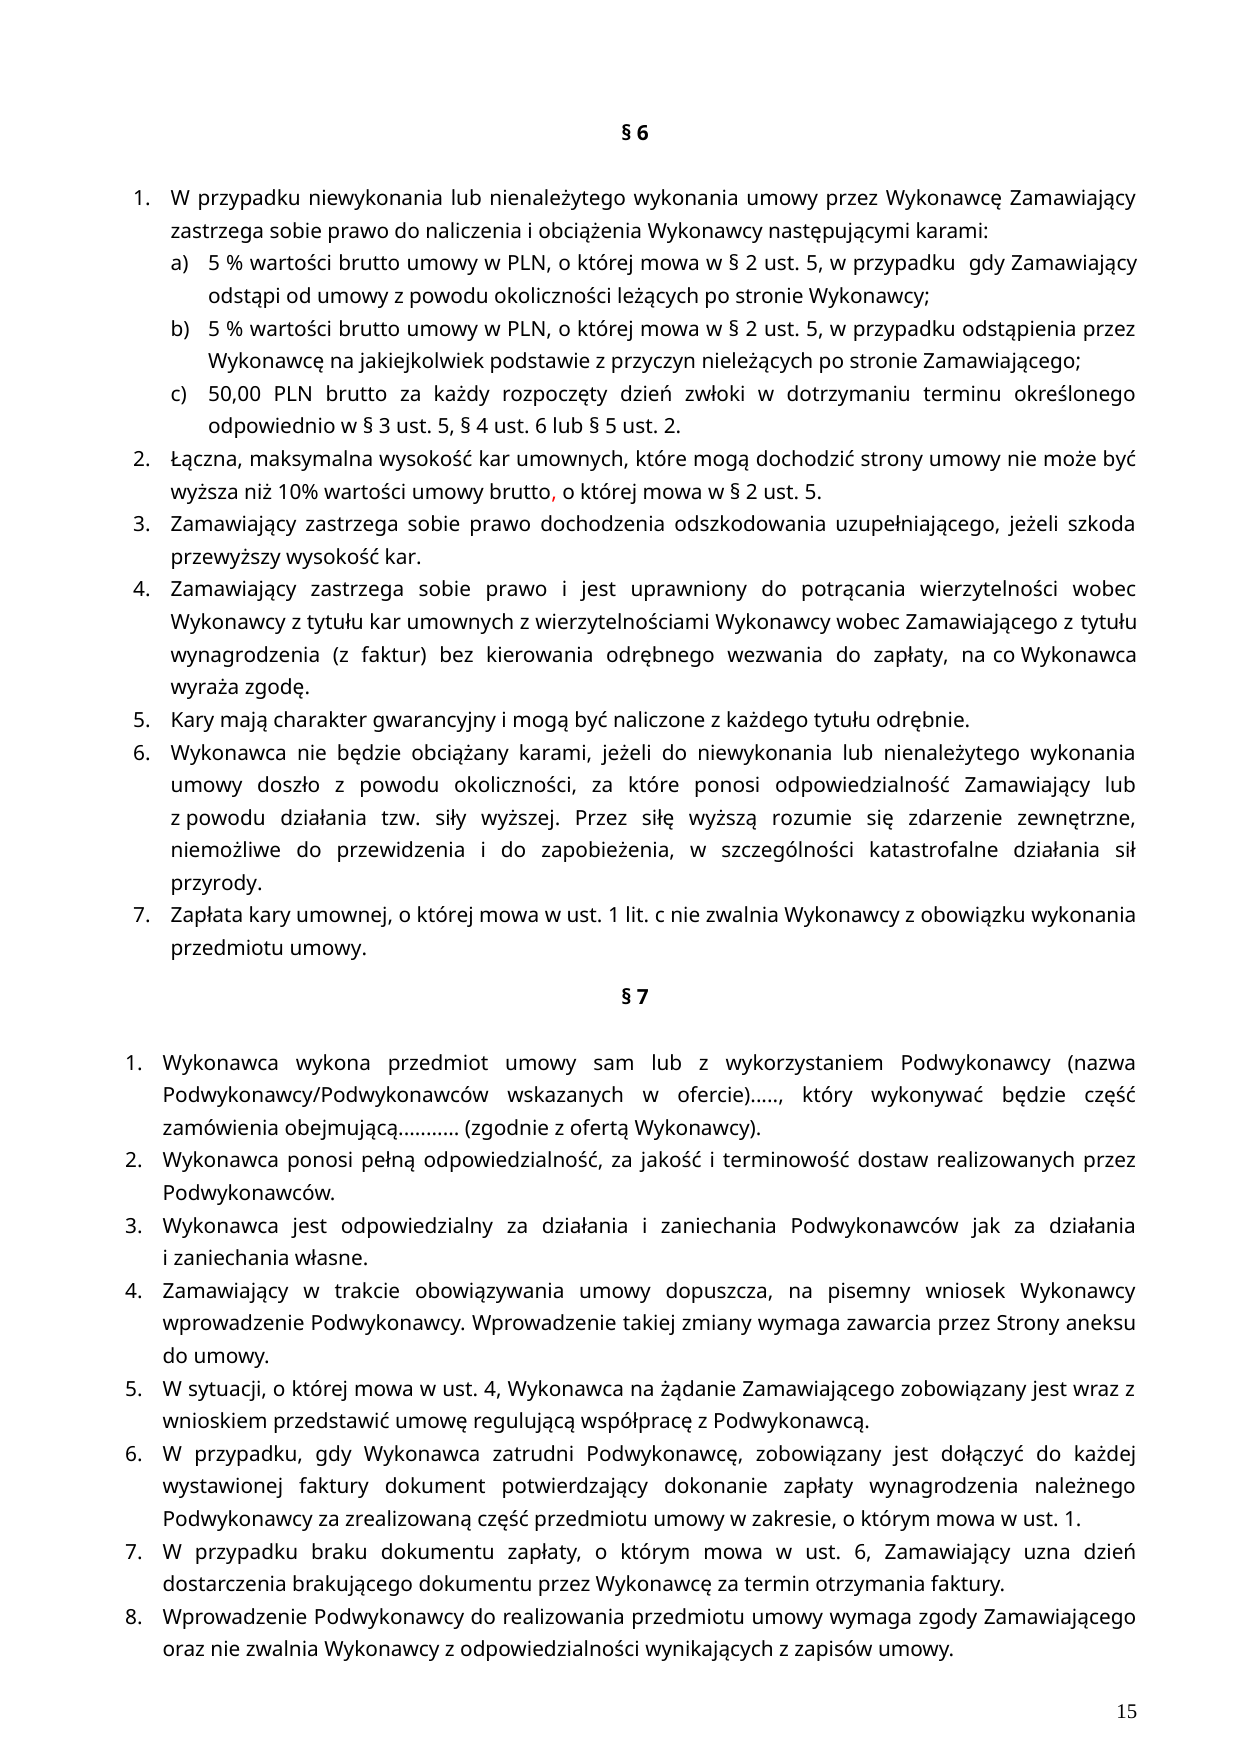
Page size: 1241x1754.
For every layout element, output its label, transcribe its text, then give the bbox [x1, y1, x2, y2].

list W przypadku niewykonania lub nienależytego wykonania umowy przez Wykonawcę Zamawiający zastrzega sobie prawo do naliczenia i obciążenia Wykonawcy następującymi karami: [133, 183, 1137, 244]
text § 6 [133, 118, 1137, 147]
list 50,00 PLN brutto za każdy rozpoczęty dzień zwłoki w dotrzymaniu terminu określonego odpowiednio w § 3 ust. 5, § 4 ust. 6 lub § 5 ust. 2. [170, 379, 1137, 440]
list W przypadku braku dokumentu zapłaty, o którym mowa w ust. 6, Zamawiający uzna dzień dostarczenia brakującego dokumentu przez Wykonawcę za termin otrzymania faktury. [125, 1537, 1137, 1598]
list W sytuacji, o której mowa w ust. 4, Wykonawca na żądanie Zamawiającego zobowiązany jest wraz z wnioskiem przedstawić umowę regulującą współpracę z Podwykonawcą. [125, 1374, 1137, 1435]
list Wykonawca jest odpowiedzialny za działania i zaniechania Podwykonawców jak za działania i zaniechania własne. [125, 1211, 1137, 1272]
list Zamawiający w trakcie obowiązywania umowy dopuszcza, na pisemny wniosek Wykonawcy wprowadzenie Podwykonawcy. Wprowadzenie takiej zmiany wymaga zawarcia przez Strony aneksu do umowy. [125, 1276, 1137, 1369]
list Wykonawca nie będzie obciążany karami, jeżeli do niewykonania lub nienależytego wykonania umowy doszło z powodu okoliczności, za które ponosi odpowiedzialność Zamawiający lub z powodu działania tzw. siły wyższej. Przez siłę wyższą rozumie się zdarzenie zewnętrzne, niemożliwe do przewidzenia i do zapobieżenia, w szczególności katastrofalne działania sił przyrody. [133, 738, 1137, 896]
list Zapłata kary umownej, o której mowa w ust. 1 lit. c nie zwalnia Wykonawcy z obowiązku wykonania przedmiotu umowy. [133, 901, 1137, 962]
list W przypadku, gdy Wykonawca zatrudni Podwykonawcę, zobowiązany jest dołączyć do każdej wystawionej faktury dokument potwierdzający dokonanie zapłaty wynagrodzenia należnego Podwykonawcy za zrealizowaną część przedmiotu umowy w zakresie, o którym mowa w ust. 1. [125, 1439, 1137, 1533]
list Kary mają charakter gwarancyjny i mogą być naliczone z każdego tytułu odrębnie. [133, 705, 1137, 733]
list Wykonawca ponosi pełną odpowiedzialność, za jakość i terminowość dostaw realizowanych przez Podwykonawców. [125, 1146, 1137, 1207]
list Wprowadzenie Podwykonawcy do realizowania przedmiotu umowy wymaga zgody Zamawiającego oraz nie zwalnia Wykonawcy z odpowiedzialności wynikających z zapisów umowy. [125, 1602, 1137, 1663]
list Łączna, maksymalna wysokość kar umownych, które mogą dochodzić strony umowy nie może być wyższa niż 10% wartości umowy brutto, o której mowa w § 2 ust. 5. [133, 444, 1137, 505]
list 5 % wartości brutto umowy w PLN, o której mowa w § 2 ust. 5, w przypadku odstąpienia przez Wykonawcę na jakiejkolwiek podstawie z przyczyn nieleżących po stronie Zamawiającego; [170, 314, 1137, 375]
list 5 % wartości brutto umowy w PLN, o której mowa w § 2 ust. 5, w przypadku gdy Zamawiający odstąpi od umowy z powodu okoliczności leżących po stronie Wykonawcy; [170, 248, 1137, 309]
list Wykonawca wykona przedmiot umowy sam lub z wykorzystaniem Podwykonawcy (nazwa Podwykonawcy/Podwykonawców wskazanych w ofercie)....., który wykonywać będzie część zamówienia obejmującą........... (zgodnie z ofertą Wykonawcy). [125, 1048, 1137, 1141]
list Zamawiający zastrzega sobie prawo i jest uprawniony do potrącania wierzytelności wobec Wykonawcy z tytułu kar umownych z wierzytelnościami Wykonawcy wobec Zamawiającego z tytułu wynagrodzenia (z faktur) bez kierowania odrębnego wezwania do zapłaty, na co Wykonawca wyraża zgodę. [133, 574, 1137, 701]
text § 7 [133, 982, 1137, 1011]
list Zamawiający zastrzega sobie prawo dochodzenia odszkodowania uzupełniającego, jeżeli szkoda przewyższy wysokość kar. [133, 509, 1137, 570]
